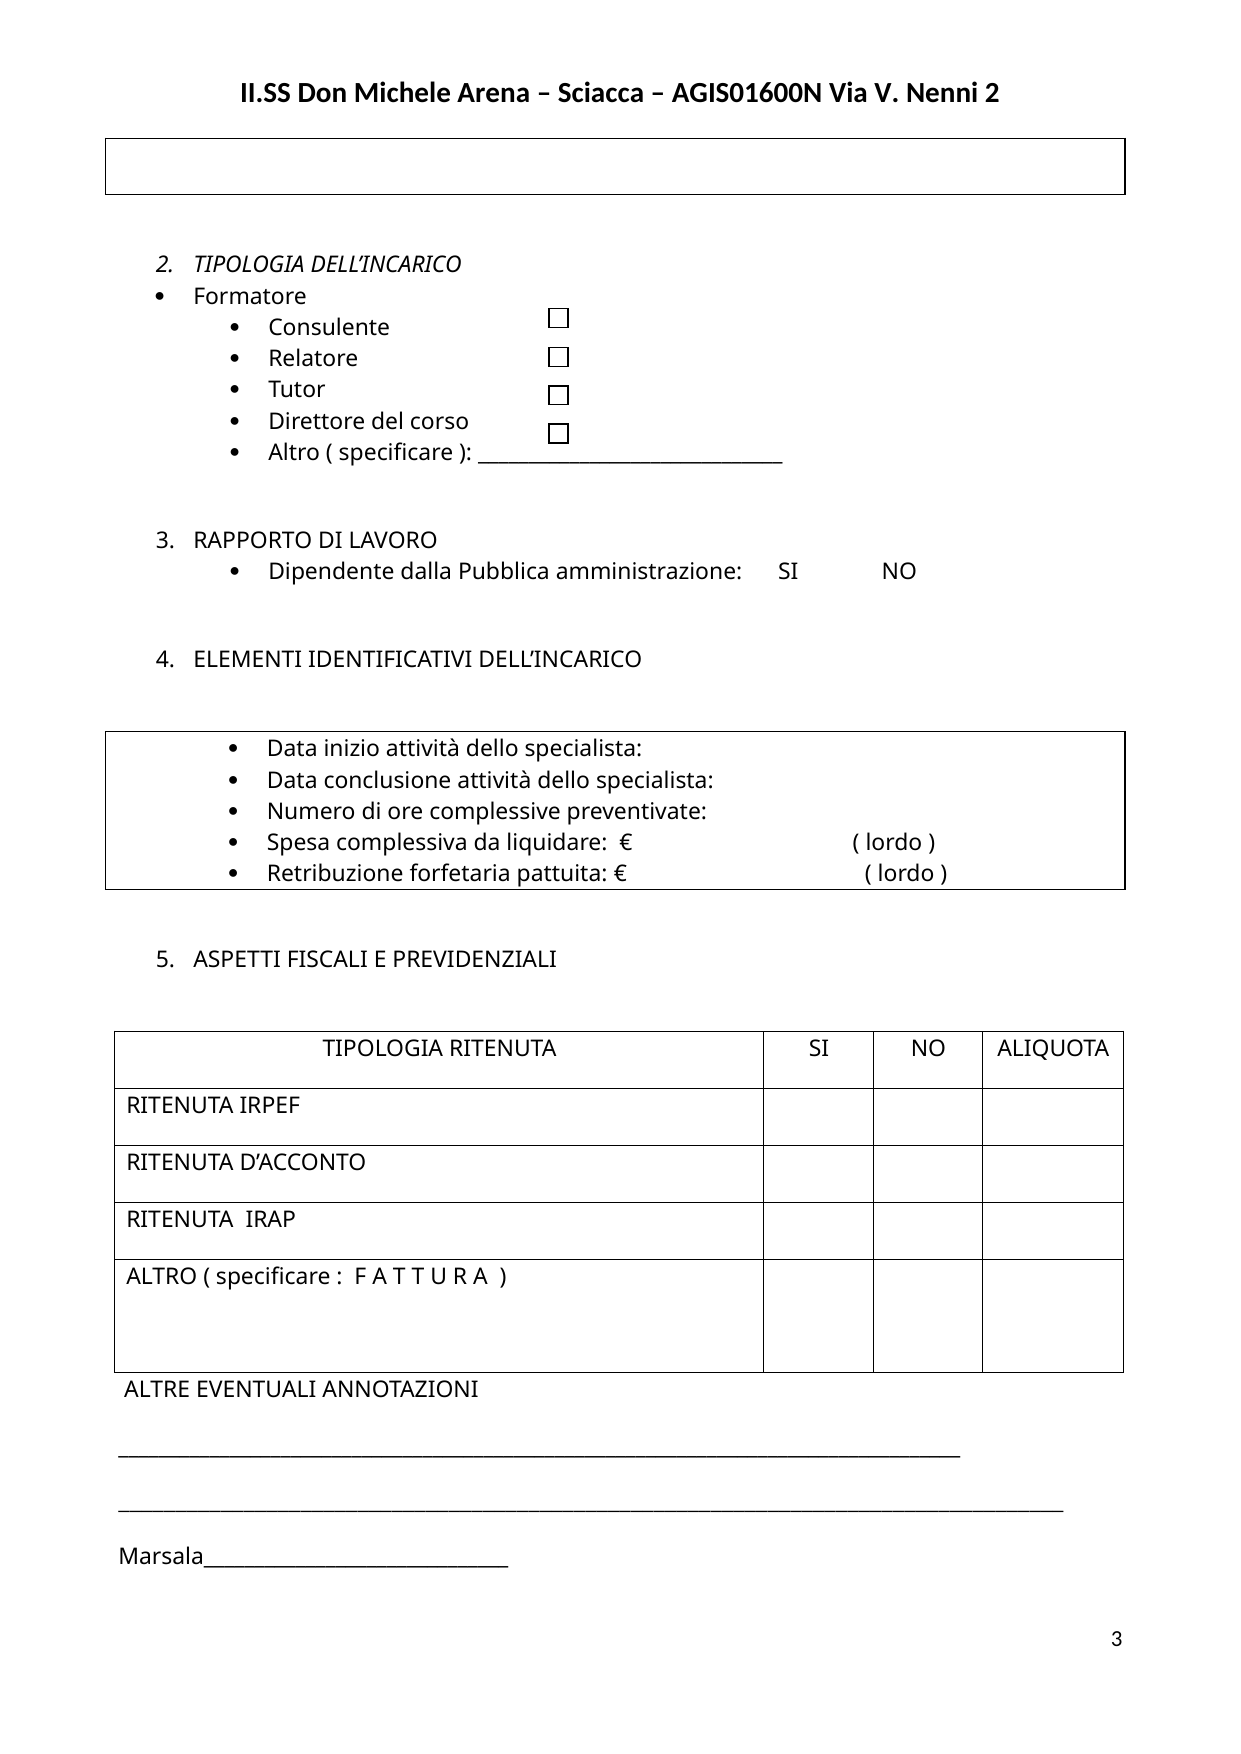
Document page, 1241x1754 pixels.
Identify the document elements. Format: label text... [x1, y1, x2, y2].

text ___________________________________________________________________________________ [118, 1487, 1122, 1515]
table_cell [874, 1146, 982, 1202]
text ALTRE EVENTUALI ANNOTAZIONI [118, 1373, 1122, 1404]
list Formatore [156, 280, 1122, 311]
list TIPOLOGIA DELL’INCARICO [156, 248, 1122, 280]
table_cell RITENUTA IRAP [115, 1203, 763, 1258]
table_cell [764, 1146, 873, 1202]
list ELEMENTI IDENTIFICATIVI DELL’INCARICO [156, 643, 1122, 674]
list Relatore [231, 342, 1122, 373]
list Consulente [231, 311, 1122, 342]
table_cell [764, 1089, 873, 1144]
table_header TIPOLOGIA RITENUTA [115, 1032, 763, 1088]
table_cell [764, 1203, 873, 1258]
list RAPPORTO DI LAVORO [156, 524, 1122, 555]
table_cell RITENUTA IRPEF [115, 1089, 763, 1144]
table_header SI [764, 1032, 873, 1088]
table_header ALIQUOTA [983, 1032, 1123, 1088]
table_cell [874, 1089, 982, 1144]
table_header Data inizio attività dello specialista: Data conclusione attività dello specialista: Numero di ore complessive preventivate: Spesa complessiva da liquidare: € ( lordo ) Retribuzione forfetaria pattuita: € ( lordo ) [106, 732, 1124, 888]
text ___________________________________________________________________________________ [118, 1430, 1122, 1461]
table_cell [983, 1146, 1123, 1202]
table_cell ALTRO ( specificare : F A T T U R A ) [115, 1260, 763, 1372]
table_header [106, 139, 1124, 194]
list Tutor [231, 373, 1122, 405]
table_cell [874, 1260, 982, 1372]
table_cell [983, 1260, 1123, 1372]
list ASPETTI FISCALI E PREVIDENZIALI [156, 943, 1122, 974]
table_cell RITENUTA D’ACCONTO [115, 1146, 763, 1202]
table_cell [874, 1203, 982, 1258]
list Dipendente dalla Pubblica amministrazione: SI NO [231, 555, 1122, 586]
text Marsala______________________________ [118, 1540, 1122, 1571]
table_cell [983, 1089, 1123, 1144]
table_cell [983, 1203, 1123, 1258]
table_header NO [874, 1032, 982, 1088]
list Altro ( specificare ): ______________________________ [231, 436, 1122, 467]
table_cell [764, 1260, 873, 1372]
list Direttore del corso [231, 405, 1122, 436]
